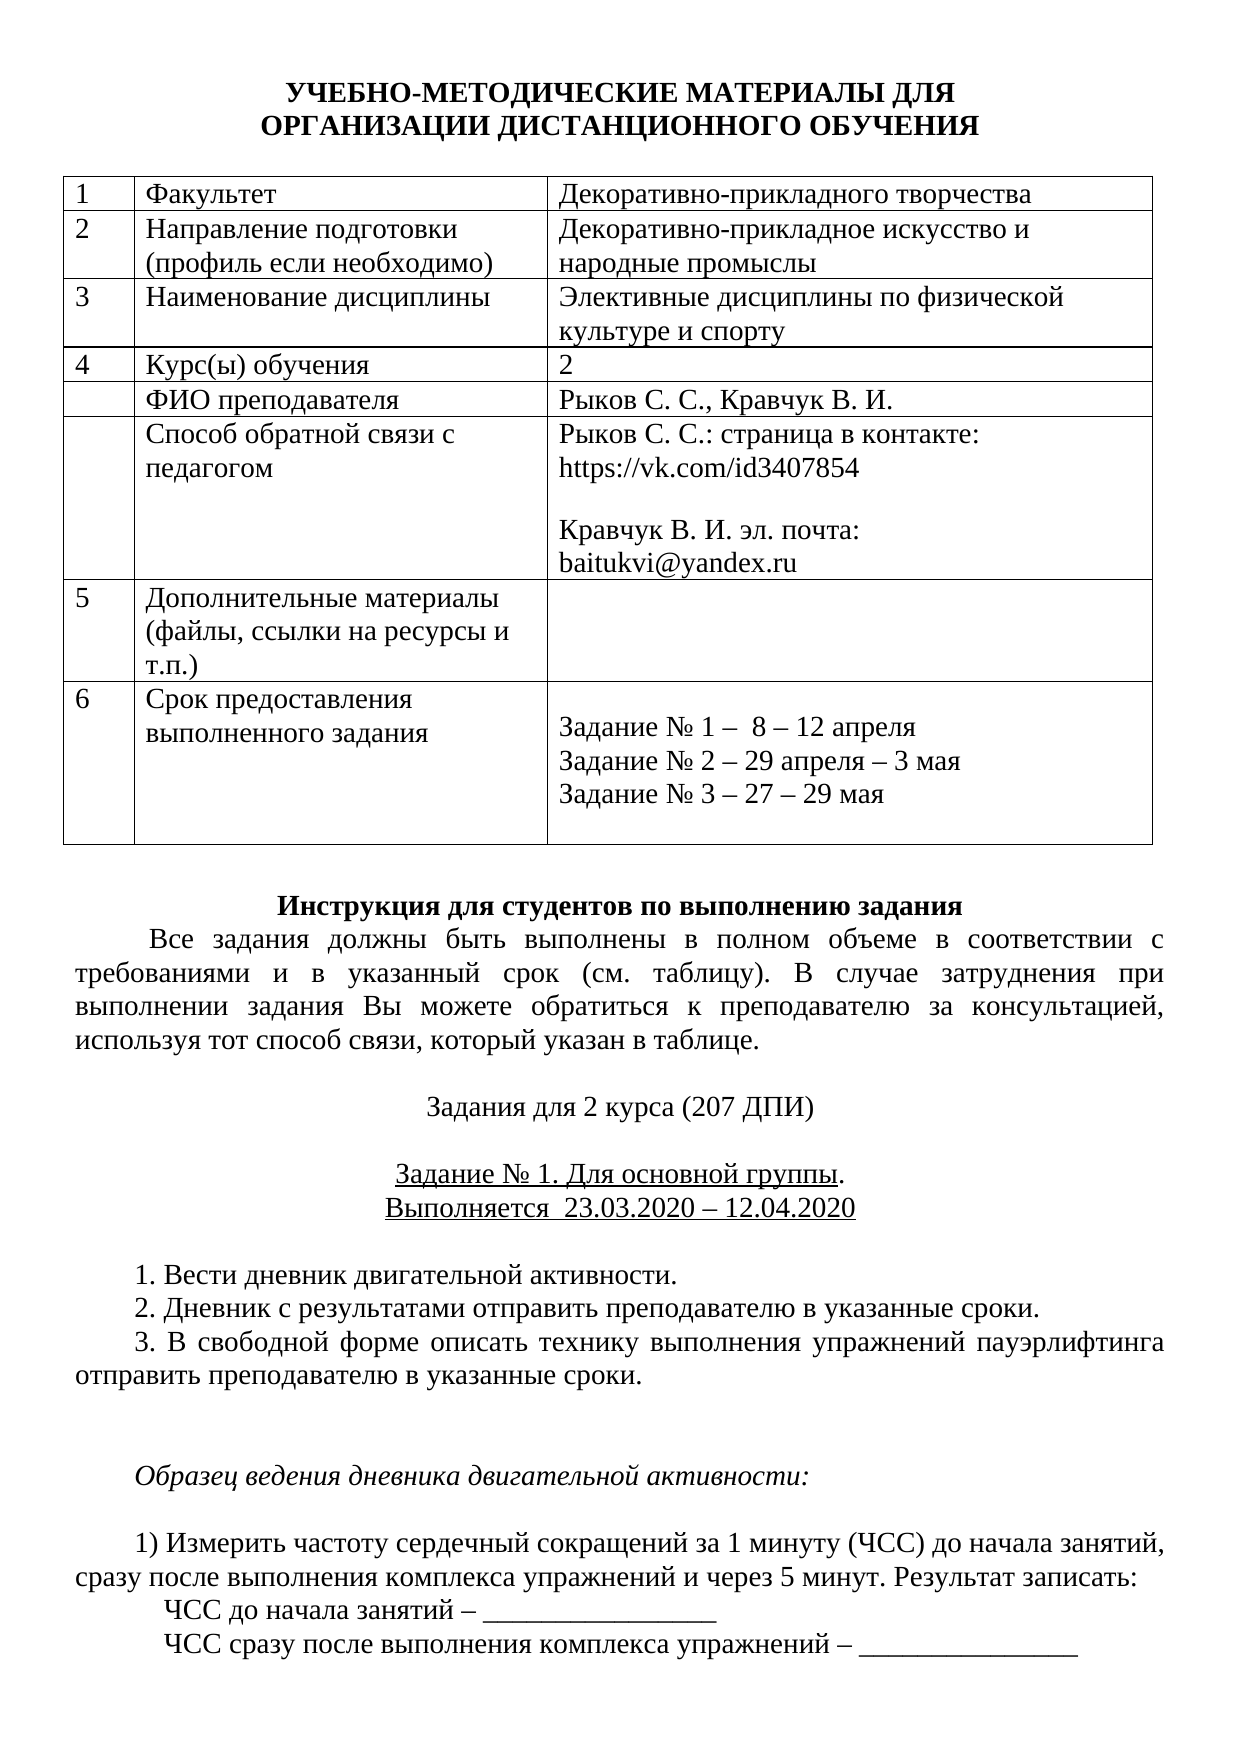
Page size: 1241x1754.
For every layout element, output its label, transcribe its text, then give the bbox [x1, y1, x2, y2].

table_cell 4 [64, 348, 134, 381]
table_cell Дополнительные материалы (файлы, ссылки на ресурсы и т.п.) [135, 580, 547, 681]
table_cell Рыков С. С., Кравчук В. И. [548, 382, 1152, 416]
table_cell Декоративно-прикладное искусство и народные промыслы [548, 211, 1152, 278]
table_header Факультет [135, 177, 547, 210]
text 2. Дневник с результатами отправить преподавателю в указанные сроки. [75, 1290, 1165, 1324]
table_cell 3 [64, 279, 134, 346]
text ЧСС сразу после выполнения комплекса упражнений ‒ _______________ [164, 1626, 1165, 1659]
text Выполняется 23.03.2020 – 12.04.2020 [75, 1190, 1165, 1223]
table_header Декоративно-прикладного творчества [548, 177, 1152, 210]
table_cell 5 [64, 580, 134, 681]
table_cell Элективные дисциплины по физической культуре и спорту [548, 279, 1152, 346]
text 1) Измерить частоту сердечный сокращений за 1 минуту (ЧСС) до начала занятий, сразу после выполнения комплекса упражнений и через 5 минут. Результат записать: [75, 1525, 1165, 1592]
table_cell [548, 580, 1152, 681]
text Все задания должны быть выполнены в полном объеме в соответствии с требованиями и в указанный срок (см. таблицу). В случае затруднения при выполнении задания Вы можете обратиться к преподавателю за консультацией, используя тот способ связи, который указан в таблице. [75, 921, 1165, 1056]
text Задания для 2 курса (207 ДПИ) [75, 1089, 1165, 1123]
table_cell Направление подготовки (профиль если необходимо) [135, 211, 547, 278]
text 3. В свободной форме описать технику выполнения упражнений пауэрлифтинга отправить преподавателю в указанные сроки. [75, 1324, 1165, 1391]
table_cell [64, 382, 134, 416]
table_cell Способ обратной связи с педагогом [135, 417, 547, 579]
text УЧЕБНО-МЕТОДИЧЕСКИЕ МАТЕРИАЛЫ ДЛЯ [75, 75, 1165, 108]
table_cell Рыков С. С.: страница в контакте: https://vk.com/id3407854 Кравчук В. И. эл. почта: baitukvi@yandex.ru [548, 417, 1152, 579]
table_cell ФИО преподавателя [135, 382, 547, 416]
table_cell 2 [64, 211, 134, 278]
table_cell Срок предоставления выполненного задания [135, 682, 547, 844]
table_header 1 [64, 177, 134, 210]
table_cell Курс(ы) обучения [135, 348, 547, 381]
table_cell [64, 417, 134, 579]
text Инструкция для студентов по выполнению задания [75, 888, 1165, 921]
table_cell 6 [64, 682, 134, 844]
text ЧСС до начала занятий ‒ ________________ [164, 1592, 1165, 1626]
text Задание № 1. Для основной группы. [75, 1156, 1165, 1190]
table_cell Наименование дисциплины [135, 279, 547, 346]
text ОРГАНИЗАЦИИ ДИСТАНЦИОННОГО ОБУЧЕНИЯ [75, 108, 1165, 142]
text 1. Вести дневник двигательной активности. [75, 1257, 1165, 1290]
table_cell Задание № 1 ‒ 8 – 12 апреля Задание № 2 – 29 апреля – 3 мая Задание № 3 – 27 – 29 мая [548, 682, 1152, 844]
text Образец ведения дневника двигательной активности: [75, 1458, 1165, 1492]
table_cell 2 [548, 348, 1152, 381]
